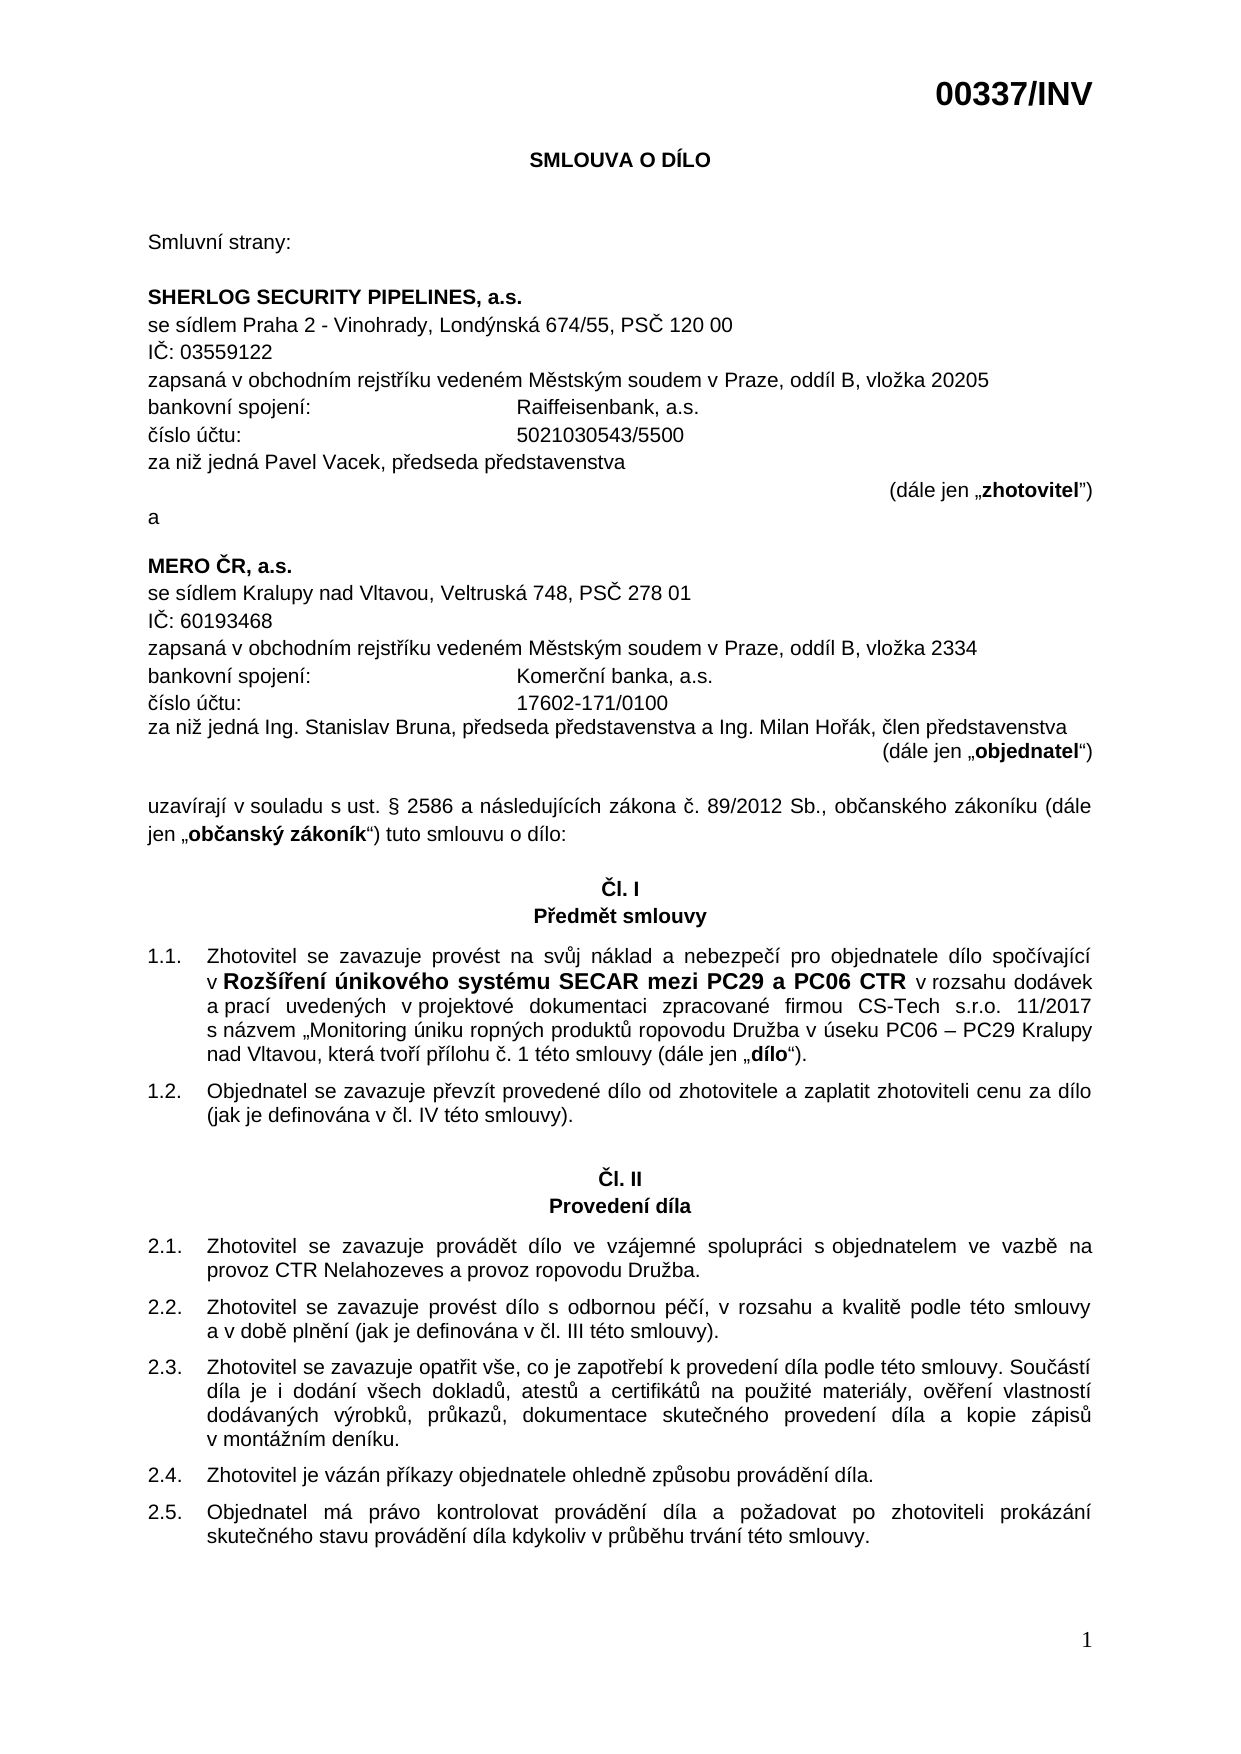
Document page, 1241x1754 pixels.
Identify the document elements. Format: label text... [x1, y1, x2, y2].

text Čl. II [148, 1167, 1093, 1191]
list Zhotovitel se zavazuje provést dílo s odbornou péčí, v rozsahu a kvalitě podle této smlouvy a v době plnění (jak je definována v čl. III této smlouvy). [148, 1294, 1093, 1342]
list Objednatel se zavazuje převzít provedené dílo od zhotovitele a zaplatit zhotoviteli cenu za dílo (jak je definována v čl. IV této smlouvy). [147, 1079, 1093, 1127]
text zapsaná v obchodním rejstříku vedeném Městským soudem v Praze, oddíl B, vložka 20205 [148, 368, 1093, 392]
text číslo účtu: 5021030543/5500 [148, 423, 1093, 447]
text SHERLOG SECURITY PIPELINES, a.s. [148, 285, 1093, 309]
text Čl. I [148, 876, 1093, 900]
text bankovní spojení: Komerční banka, a.s. [148, 663, 1093, 687]
text uzavírají v souladu s ust. § 2586 a následujících zákona č. 89/2012 Sb., občanského zákoníku (dále jen „občanský zákoník“) tuto smlouvu o dílo: [148, 794, 1093, 845]
text se sídlem Kralupy nad Vltavou, Veltruská 748, PSČ 278 01 [148, 581, 1093, 605]
text SMLOUVA O DÍLO [148, 148, 1093, 172]
list Zhotovitel je vázán příkazy objednatele ohledně způsobu provádění díla. [148, 1463, 1093, 1487]
text se sídlem Praha 2 - Vinohrady, Londýnská 674/55, PSČ 120 00 [148, 313, 1093, 337]
text číslo účtu: 17602-171/0100 [148, 691, 1093, 715]
list Zhotovitel se zavazuje provést na svůj náklad a nebezpečí pro objednatele dílo spočívající v Rozšíření únikového systému SECAR mezi PC29 a PC06 CTR v rozsahu dodávek a prací uvedených v projektové dokumentaci zpracované firmou CS-Tech s.r.o. 11/2017 s názvem „Monitoring úniku ropných produktů ropovodu Družba v úseku PC06 – PC29 Kralupy nad Vltavou, která tvoří přílohu č. 1 této smlouvy (dále jen „dílo“). [147, 944, 1093, 1066]
text MERO ČR, a.s. [148, 553, 1093, 577]
text za niž jedná Pavel Vacek, předseda představenstva [148, 450, 1093, 474]
text zapsaná v obchodním rejstříku vedeném Městským soudem v Praze, oddíl B, vložka 2334 [148, 636, 1093, 660]
text IČ: 60193468 [148, 608, 1093, 632]
text Provedení díla [148, 1194, 1093, 1218]
text a [148, 505, 1093, 529]
list Zhotovitel se zavazuje opatřit vše, co je zapotřebí k provedení díla podle této smlouvy. Součástí díla je i dodání všech dokladů, atestů a certifikátů na použité materiály, ověření vlastností dodávaných výrobků, průkazů, dokumentace skutečného provedení díla a kopie zápisů v montážním deníku. [148, 1355, 1093, 1451]
text bankovní spojení: Raiffeisenbank, a.s. [148, 395, 1093, 419]
text IČ: 03559122 [148, 340, 1093, 364]
text za niž jedná Ing. Stanislav Bruna, předseda představenstva a Ing. Milan Hořák, člen představenstva [148, 715, 1093, 739]
text Smluvní strany: [148, 230, 1093, 254]
text (dále jen „zhotovitel”) [148, 478, 1093, 502]
text (dále jen „objednatel“) [148, 739, 1093, 763]
list Objednatel má právo kontrolovat provádění díla a požadovat po zhotoviteli prokázání skutečného stavu provádění díla kdykoliv v průběhu trvání této smlouvy. [148, 1500, 1093, 1548]
text Předmět smlouvy [148, 904, 1093, 928]
list Zhotovitel se zavazuje provádět dílo ve vzájemné spolupráci s objednatelem ve vazbě na provoz CTR Nelahozeves a provoz ropovodu Družba. [148, 1234, 1093, 1282]
